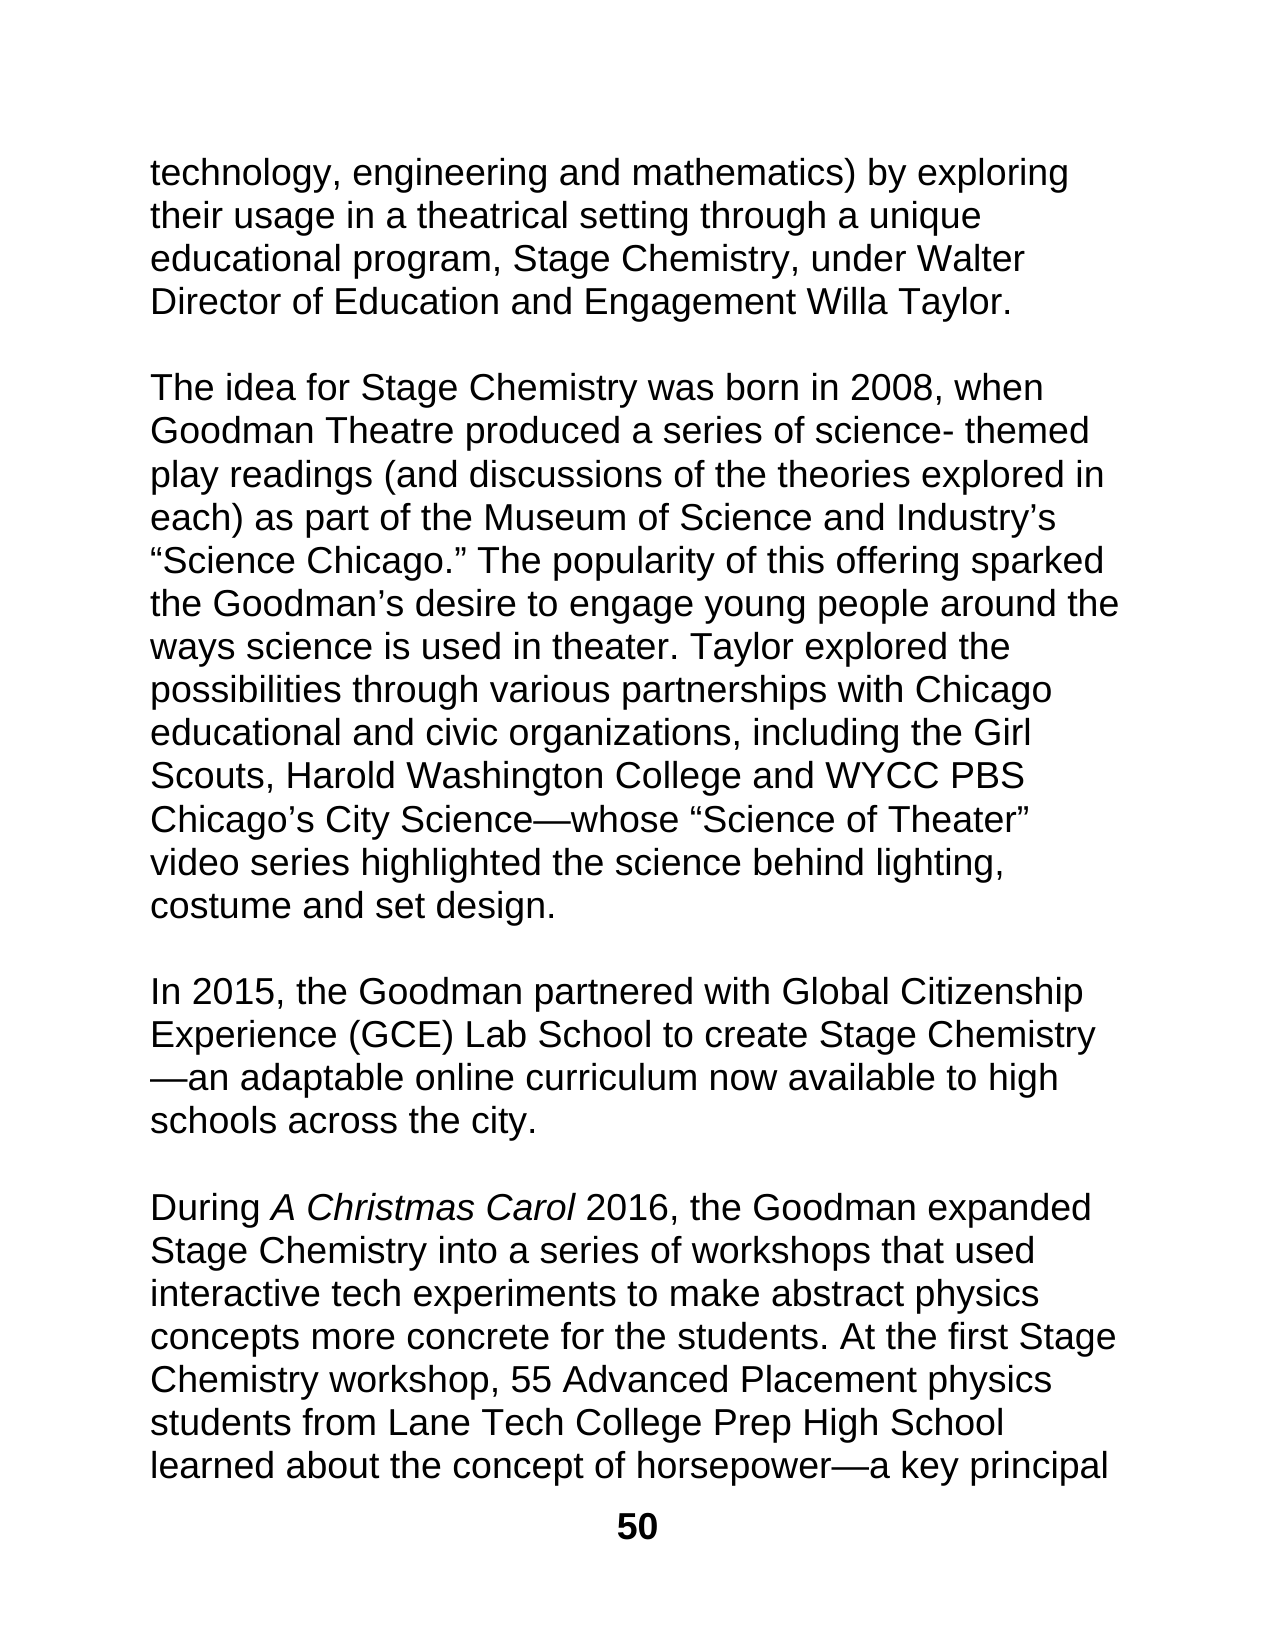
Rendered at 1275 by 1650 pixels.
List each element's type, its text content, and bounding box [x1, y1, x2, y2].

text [150, 150, 1125, 322]
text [150, 1185, 1125, 1487]
text In 2015, the Goodman partnered with Global Citizenship Experience (GCE) Lab School to create Stage Chemistry—an adaptable online curriculum now available to high schools across the city. [150, 969, 1125, 1142]
text The idea for Stage Chemistry was born in 2008, when Goodman Theatre produced a series of science- themed play readings (and discussions of the theories explored in each) as part of the Museum of Science and Industry’s “Science Chicago.” The popularity of this offering sparked the Goodman’s desire to engage young people around the ways science is used in theater. Taylor explored the possibilities through various partnerships with Chicago educational and civic organizations, including the Girl Scouts, Harold Washington College and WYCC PBS Chicago’s City Science—whose “Science of Theater” video series highlighted the science behind lighting, costume and set design. [150, 366, 1125, 926]
